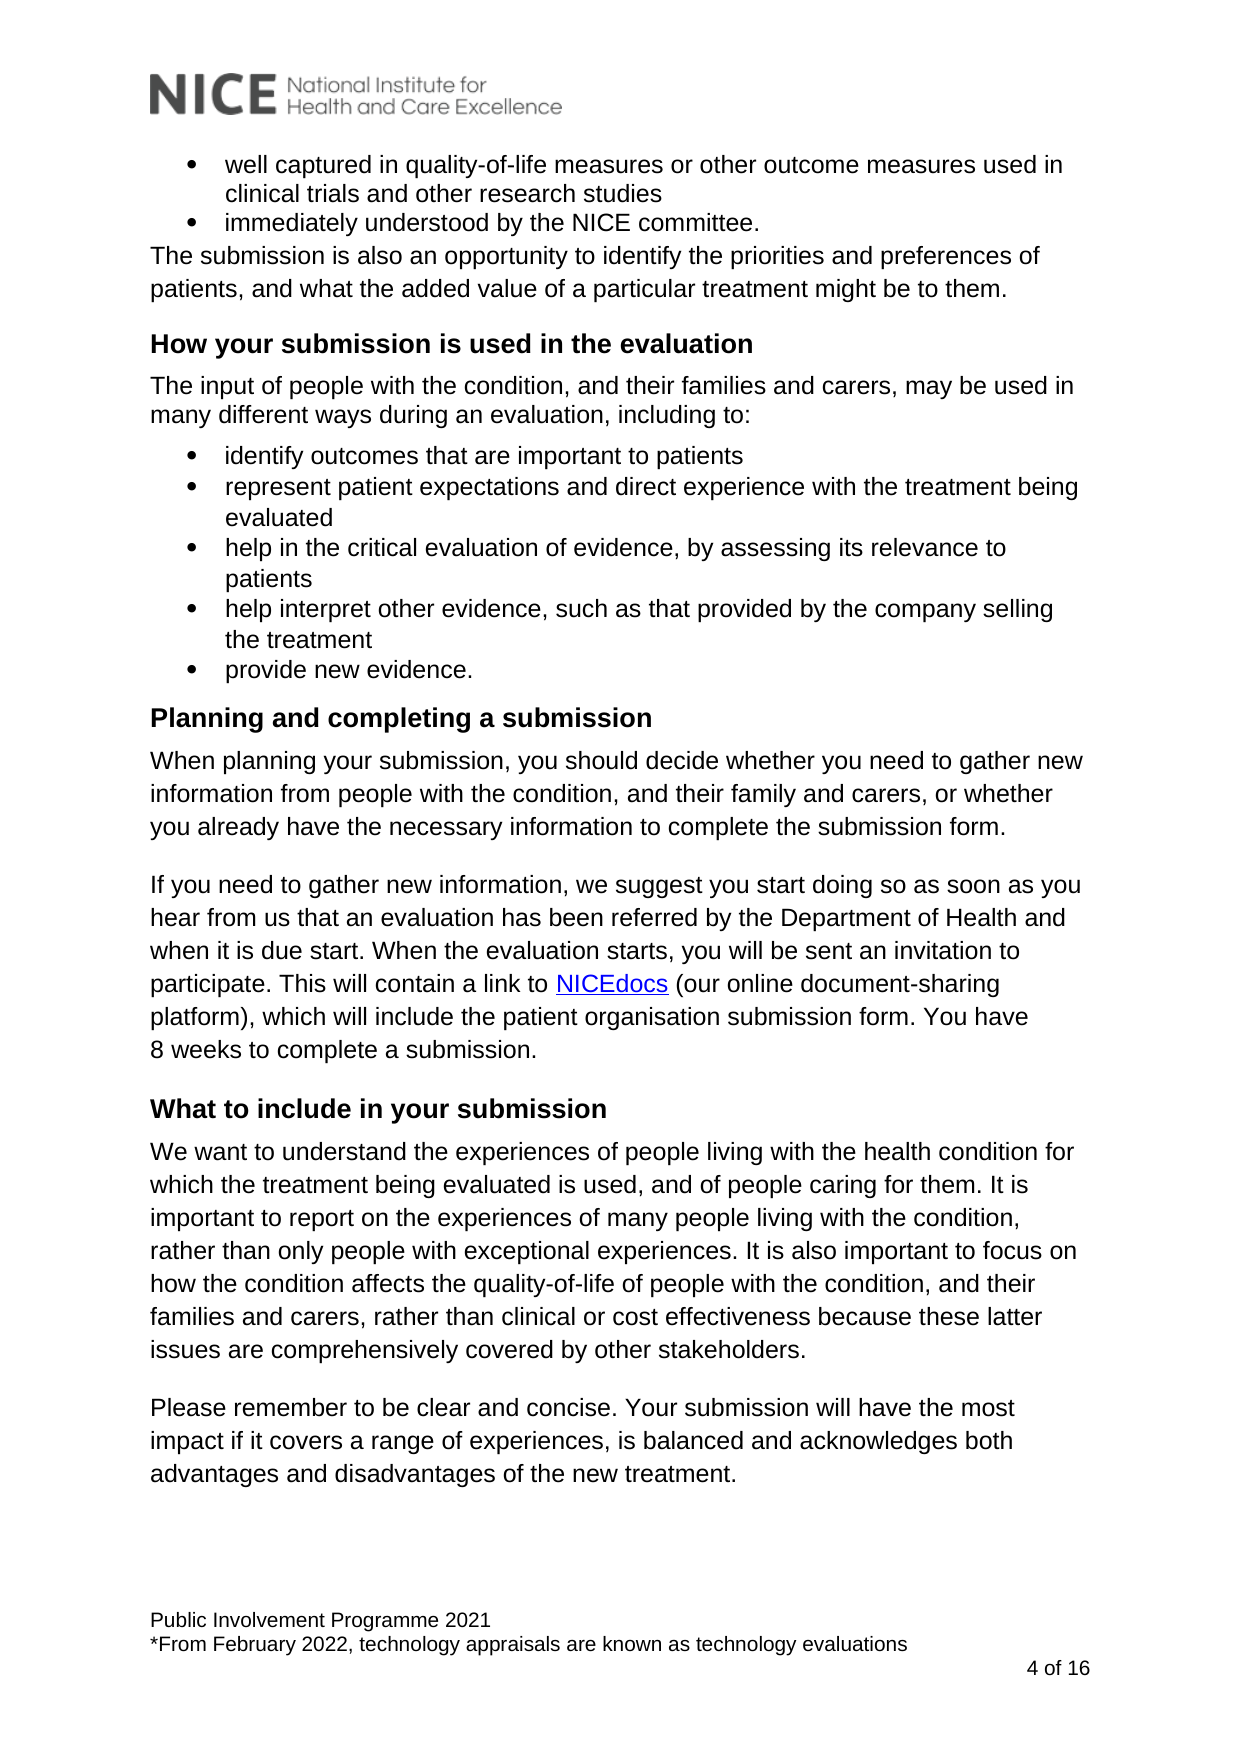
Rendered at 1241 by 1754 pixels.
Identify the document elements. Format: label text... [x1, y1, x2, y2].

subtitle How your submission is used in the evaluation [150, 328, 1090, 359]
subtitle What to include in your submission [150, 1093, 1090, 1124]
text If you need to gather new information, we suggest you start doing so as soon as you hear from us that an evaluation has been referred by the Department of Health and when it is due start. When the evaluation starts, you will be sent an invitation to participate. This will contain a link to NICEdocs (our online document-sharing platform), which will include the patient organisation submission form. You have 8 weeks to complete a submission. [150, 870, 1090, 1064]
text The input of people with the condition, and their families and carers, may be used in many different ways during an evaluation, including to: [150, 371, 1090, 429]
list represent patient expectations and direct experience with the treatment being evaluated [187, 472, 1090, 531]
list well captured in quality-of-life measures or other outcome measures used in clinical trials and other research studies [187, 150, 1090, 208]
list immediately understood by the NICE committee. [187, 208, 1090, 236]
list help interpret other evidence, such as that provided by the company selling the treatment [187, 594, 1090, 653]
list identify outcomes that are important to patients [187, 441, 1090, 470]
subtitle Planning and completing a submission [150, 702, 1090, 733]
list The submission is also an opportunity to identify the priorities and preferences of patients, and what the added value of a particular treatment might be to them. [150, 241, 1090, 302]
text We want to understand the experiences of people living with the health condition for which the treatment being evaluated is used, and of people caring for them. It is important to report on the experiences of many people living with the condition, rather than only people with exceptional experiences. It is also important to focus on how the condition affects the quality-of-life of people with the condition, and their families and carers, rather than clinical or cost effectiveness because these latter issues are comprehensively covered by other stakeholders. [150, 1137, 1090, 1364]
text When planning your submission, you should decide whether you need to gather new information from people with the condition, and their family and carers, or whether you already have the necessary information to complete the submission form. [150, 746, 1090, 841]
picture [150, 73, 562, 115]
list help in the critical evaluation of evidence, by assessing its relevance to patients [187, 533, 1090, 592]
text Please remember to be clear and concise. Your submission will have the most impact if it covers a range of experiences, is balanced and acknowledges both advantages and disadvantages of the new treatment. [150, 1393, 1090, 1488]
list provide new evidence. [187, 655, 1090, 684]
